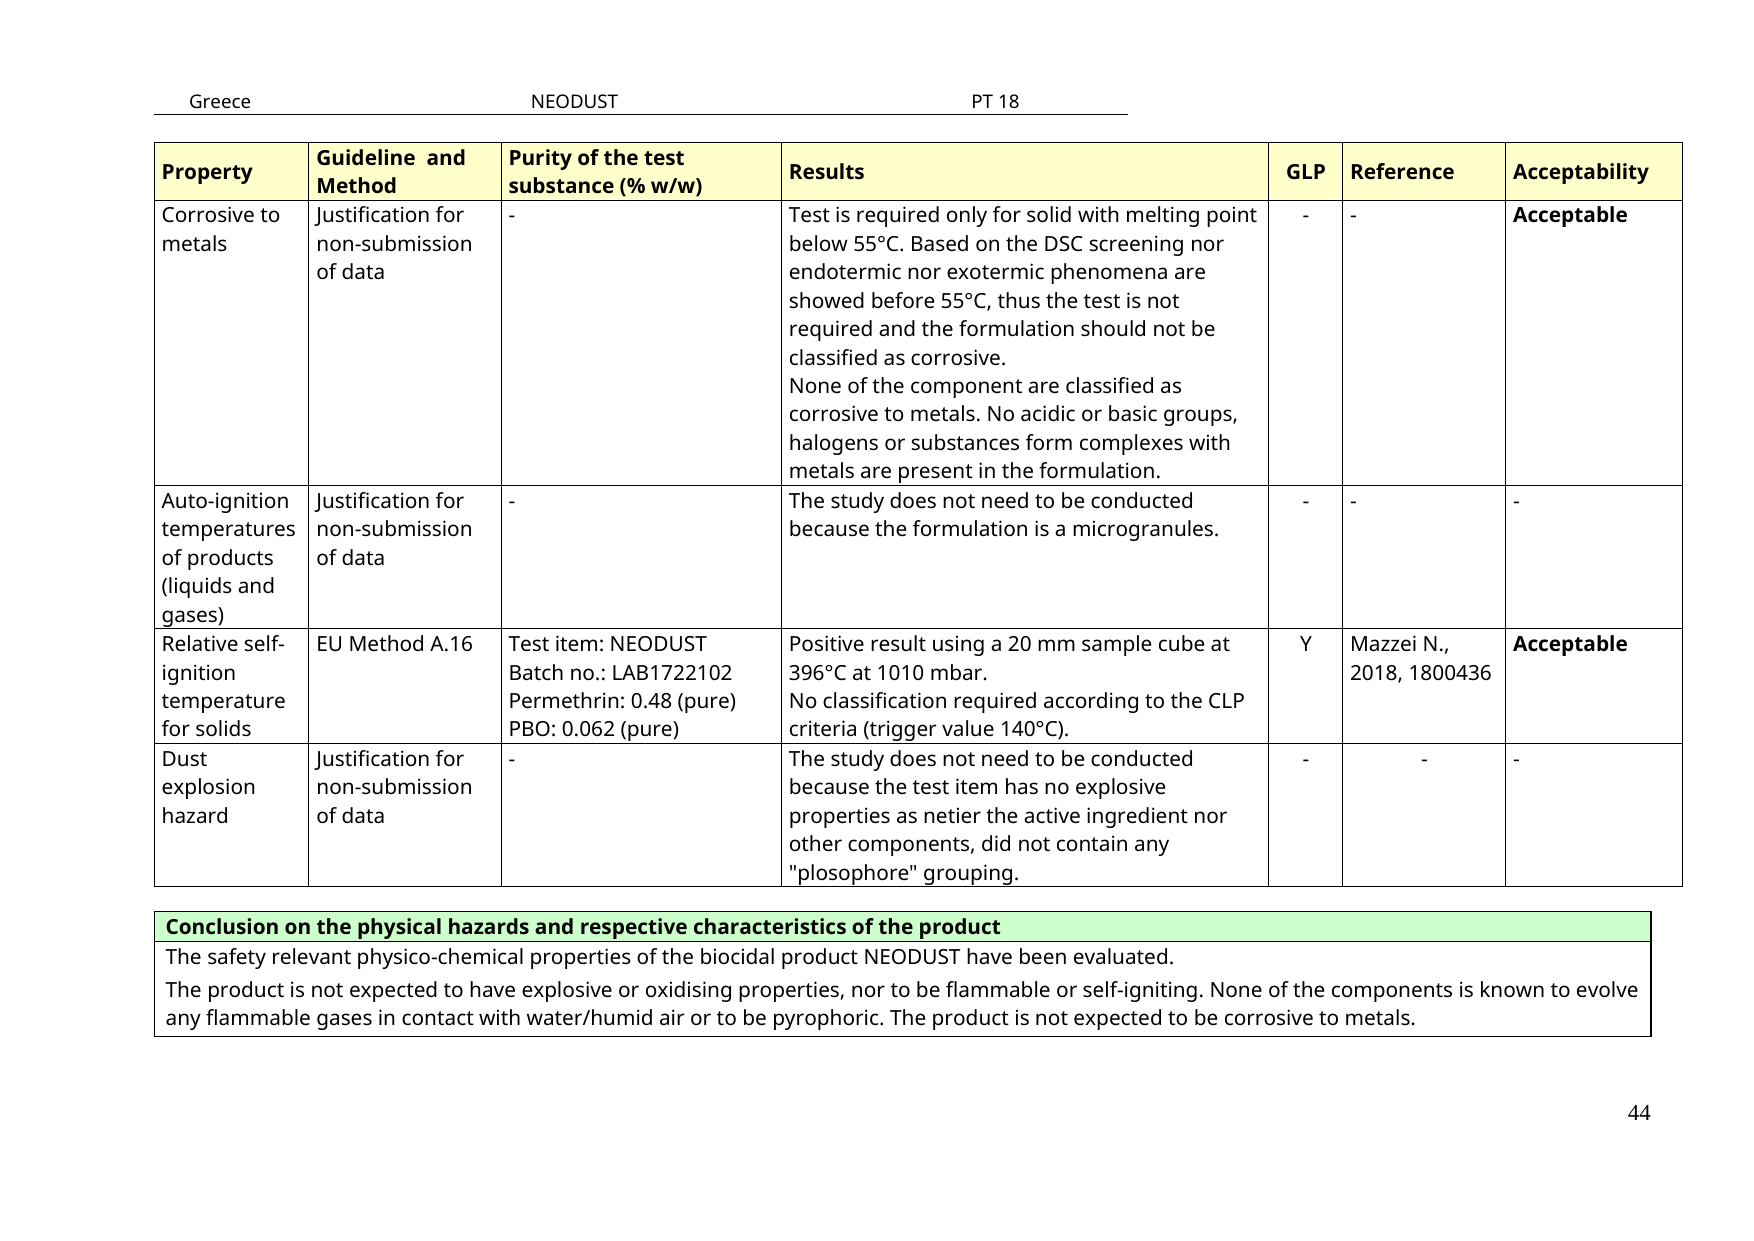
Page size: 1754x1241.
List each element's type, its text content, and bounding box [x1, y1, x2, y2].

table_cell EU Method A.16 [309, 629, 501, 743]
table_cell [309, 201, 501, 485]
table_cell - [1343, 486, 1505, 628]
table_cell - [1269, 201, 1342, 485]
table_cell - [502, 201, 781, 485]
table_cell Dust explosion hazard [155, 744, 308, 886]
table_header Acceptability [1506, 143, 1682, 199]
table_cell Corrosive to metals [155, 201, 308, 485]
table_cell The study does not need to be conducted because the test item has no explosive properties as netier the active ingredient nor other components, did not contain any "plosophore" grouping. [782, 744, 1268, 886]
table_cell Mazzei N., 2018, [1343, 629, 1505, 743]
table_cell - [1269, 486, 1342, 628]
table_cell - [1269, 744, 1342, 886]
table_cell - [502, 744, 781, 886]
table_cell - [1343, 744, 1505, 886]
table_cell - [1506, 486, 1682, 628]
table_header Guideline and Method [309, 143, 501, 199]
table_cell The study does not need to be conducted because the formulation is a microgranules. [782, 486, 1268, 628]
table_header Reference [1343, 143, 1505, 199]
table_cell Test is required only for solid with melting point below 55°C. Based on the DSC screening nor endotermic nor exotermic phenomena are showed before 55°C, thus the test is not required and the formulation should not be classified as corrosive. None of the component are classified as corrosive to metals. No acidic or basic groups, halogens or substances form complexes with metals are present in the formulation. [782, 201, 1268, 485]
table_cell Positive result using a 20 mm sample cube at 396°C at 1010 mbar. No classification required according to the CLP criteria (trigger value 140°C). [782, 629, 1268, 743]
table_cell Acceptable [1506, 629, 1682, 743]
table_header Conclusion on the physical hazards and respective characteristics of the product [155, 912, 1650, 941]
table_cell Test item: NEODUST Batch no.: LAB1722102 Permethrin: 0.48 (pure) PBO: 0.062 (pure) [502, 629, 781, 743]
table_cell - [1506, 744, 1682, 886]
table_cell - [1343, 201, 1505, 485]
table_header Property [155, 143, 308, 199]
table_header Results [782, 143, 1268, 199]
table_cell Y [1269, 629, 1342, 743]
table_cell Justification for non-submission of data [309, 486, 501, 628]
table_cell Relative self-ignition temperature for solids [155, 629, 308, 743]
table_cell Acceptable [1506, 201, 1682, 485]
table_header Purity of the test substance (% w/w) [502, 143, 781, 199]
table_cell Auto-ignition temperatures of products (liquids and gases) [155, 486, 308, 628]
table_cell Justification for non-submission of data [309, 744, 501, 886]
table_header GLP [1269, 143, 1342, 199]
table_cell - [502, 486, 781, 628]
table_cell The safety relevant physico-chemical properties of the biocidal product NEODUST have been evaluated. The product is not expected to have explosive or oxidising properties, nor to be flammable or self-igniting. None of the components is known to evolve any flammable gases in contact with water/humid air or to be pyrophoric. The product is not expected to be corrosive to metals. [155, 942, 1650, 1036]
